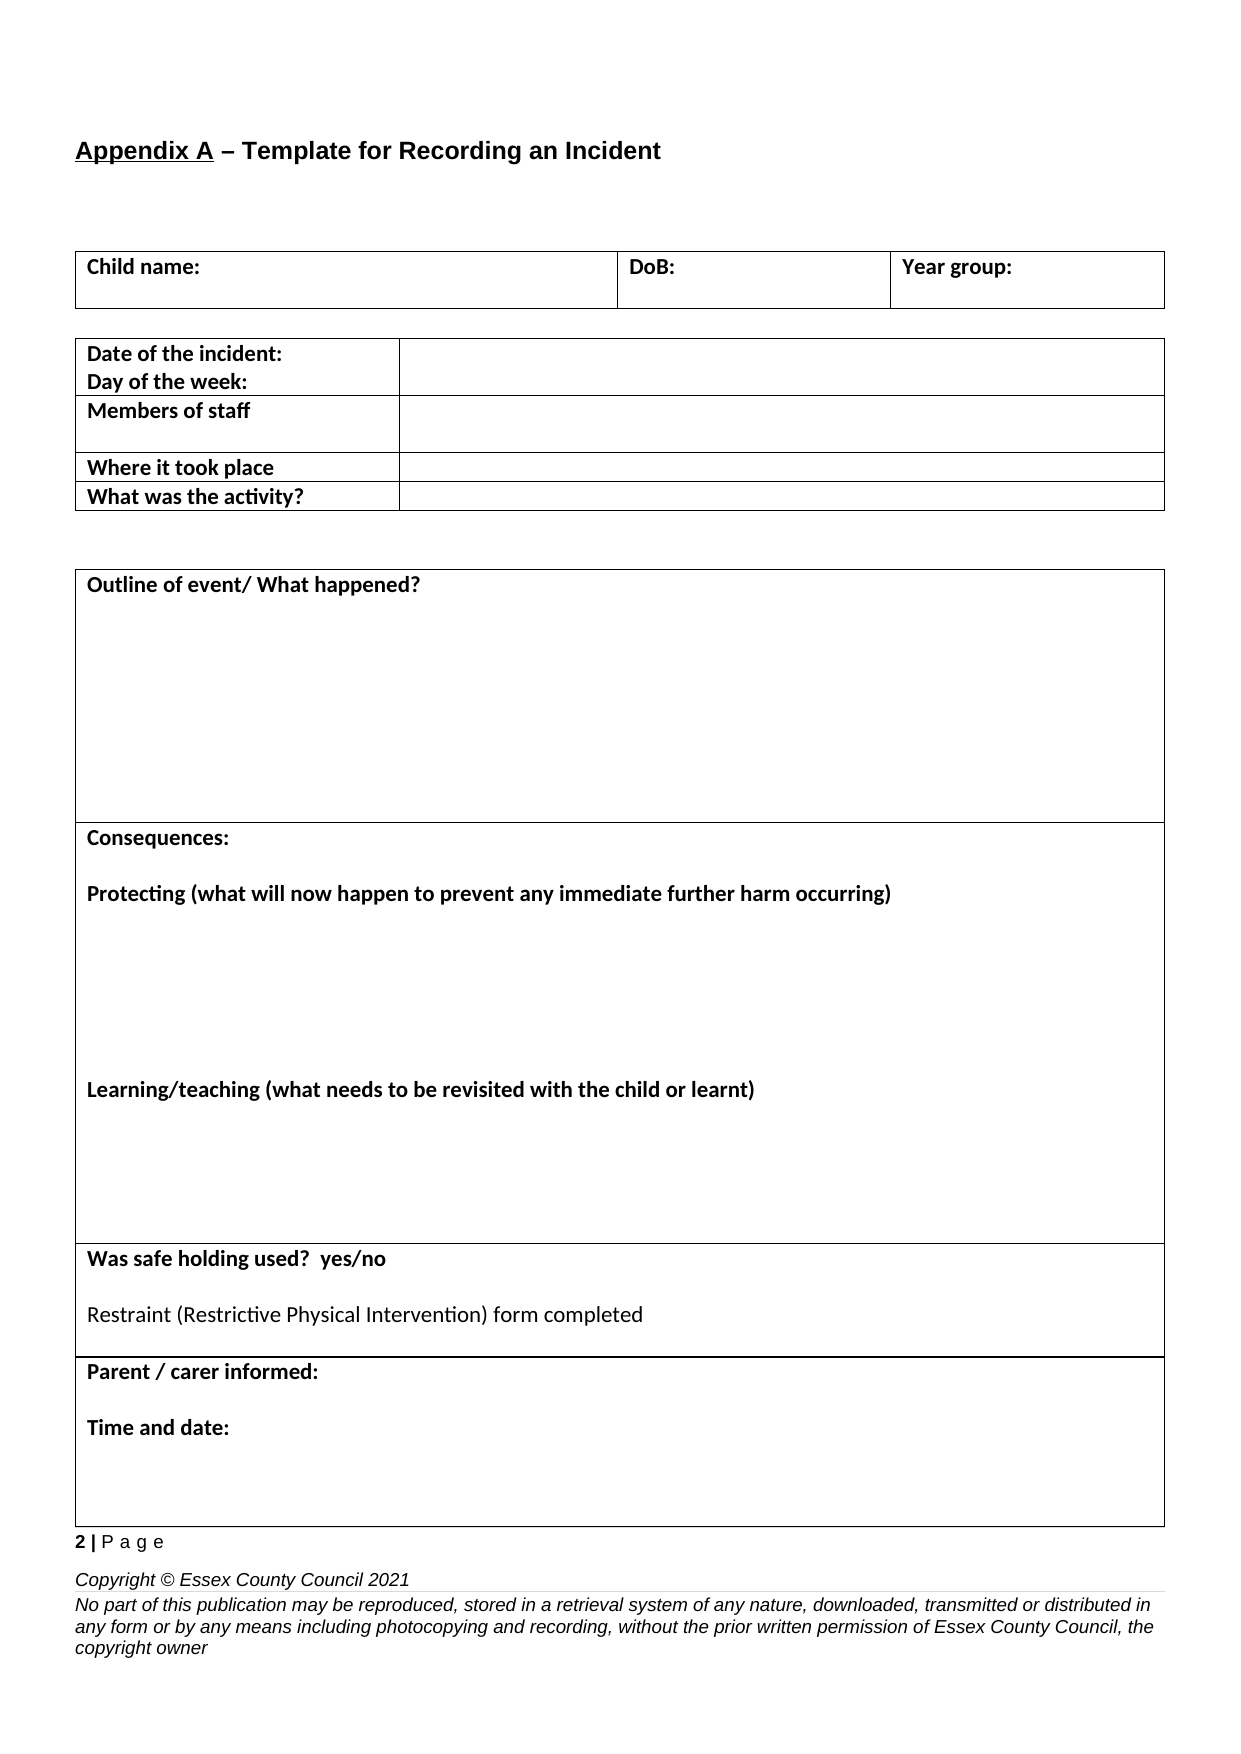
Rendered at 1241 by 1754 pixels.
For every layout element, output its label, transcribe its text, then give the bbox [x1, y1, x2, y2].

table_cell What was the activity? [76, 482, 399, 510]
table_cell Consequences: Protecting (what will now happen to prevent any immediate further harm occurring) Learning/teaching (what needs to be revisited with the child or learnt) [76, 823, 1164, 1243]
table_header Year group: [891, 252, 1164, 308]
table_header Date of the incident: Day of the week: [76, 339, 399, 395]
table_header [400, 339, 1164, 395]
table_cell Parent / carer informed: Time and date: [76, 1358, 1164, 1526]
table_cell Where it took place [76, 453, 399, 481]
table_cell [400, 482, 1164, 510]
table_header DoB: [618, 252, 890, 308]
table_cell Was safe holding used? yes/no Restraint (Restrictive Physical Intervention) form completed [76, 1244, 1164, 1356]
table_header Child name: [76, 252, 617, 308]
text Appendix A – Template for Recording an Incident [75, 136, 1165, 165]
table_cell [400, 396, 1164, 452]
table_header Outline of event/ What happened? [76, 570, 1164, 822]
table_cell Members of staff [76, 396, 399, 452]
table_cell [400, 453, 1164, 481]
